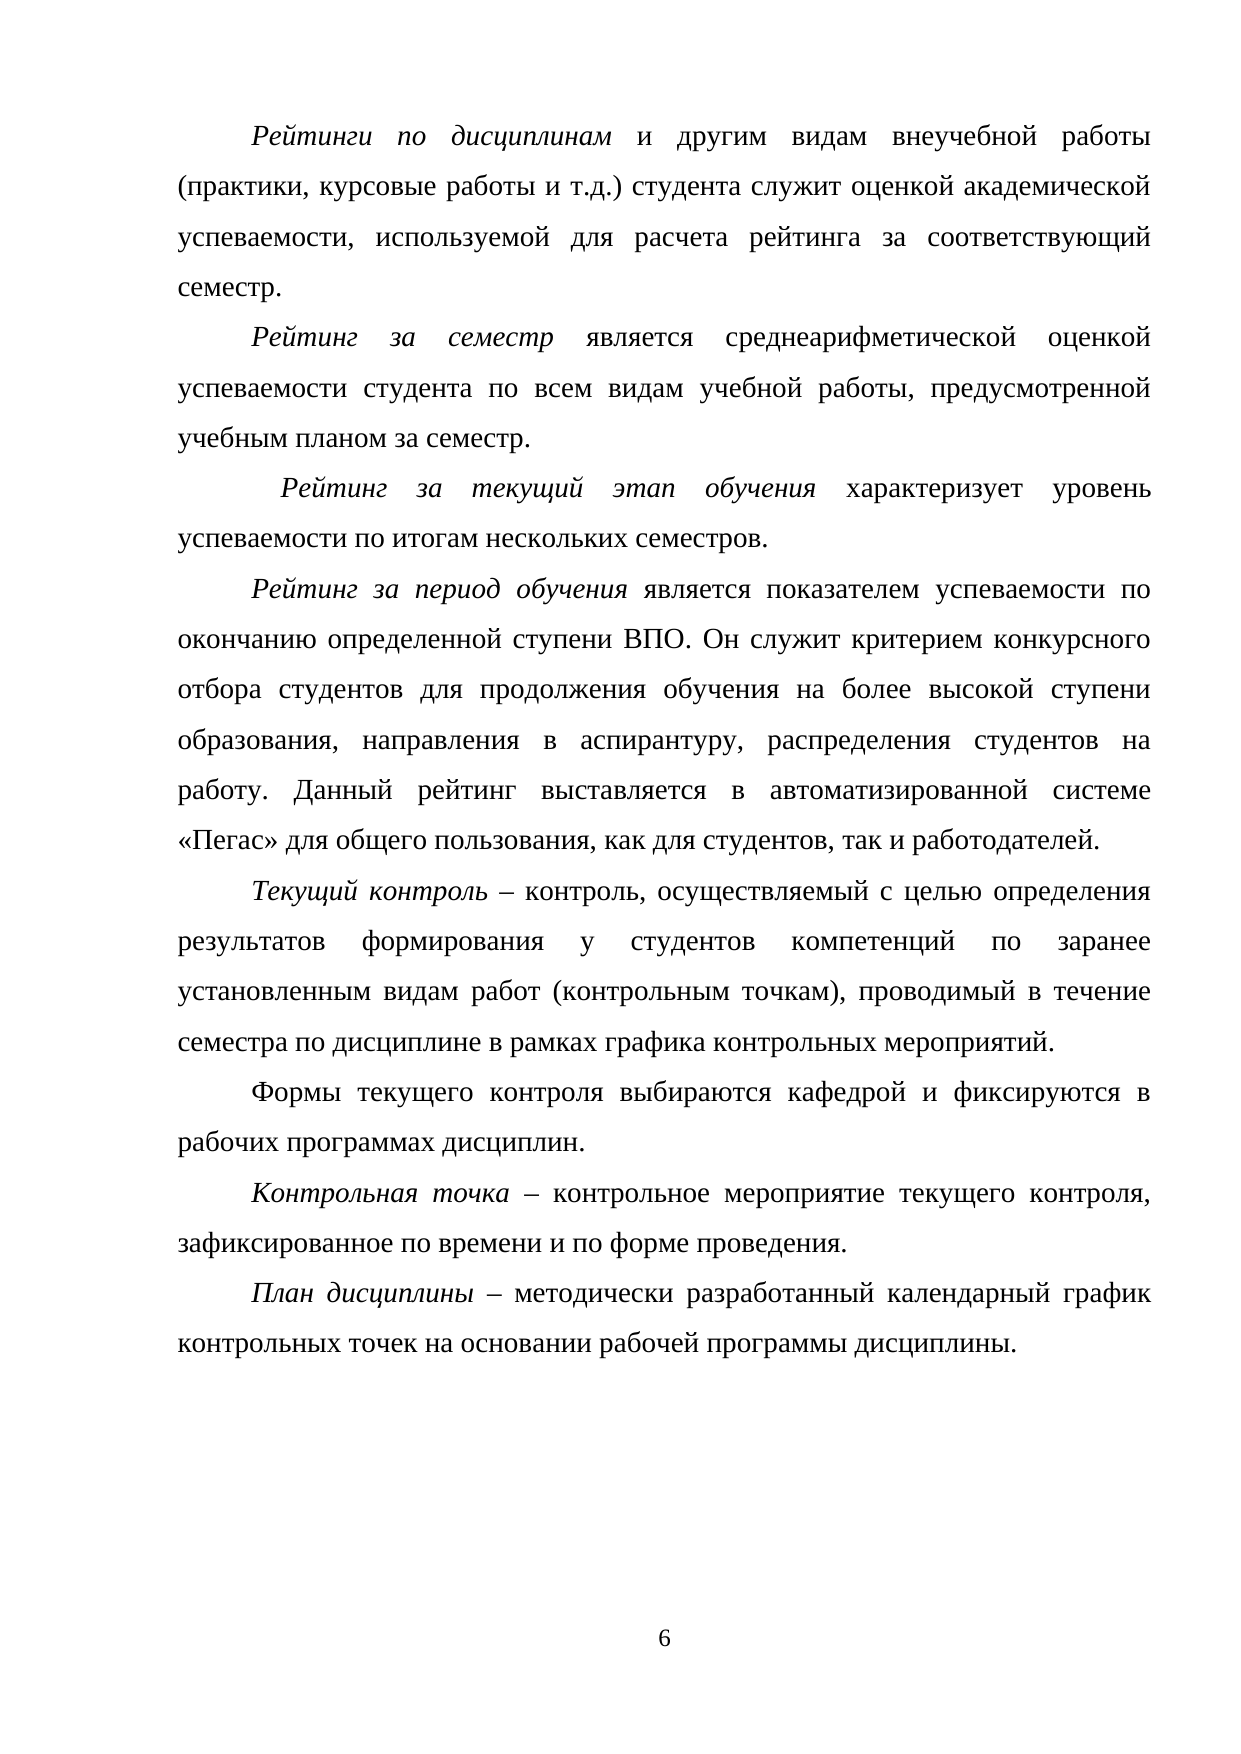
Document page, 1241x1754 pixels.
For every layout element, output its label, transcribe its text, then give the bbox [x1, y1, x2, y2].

text План дисциплины – методически разработанный календарный график контрольных точек на основании рабочей программы дисциплины. [177, 1275, 1152, 1359]
text Рейтинги по дисциплинам и другим видам внеучебной работы (практики, курсовые работы и т.д.) студента служит оценкой академической успеваемости, используемой для расчета рейтинга за соответствующий семестр. [177, 118, 1152, 303]
text Контрольная точка – контрольное мероприятие текущего контроля, зафиксированное по времени и по форме проведения. [177, 1175, 1152, 1258]
text Рейтинг за период обучения является показателем успеваемости по окончанию определенной ступени ВПО. Он служит критерием конкурсного отбора студентов для продолжения обучения на более высокой ступени образования, направления в аспирантуру, распределения студентов на работу. Данный рейтинг выставляется в автоматизированной системе «Пегас» для общего пользования, как для студентов, так и работодателей. [177, 571, 1152, 856]
text Формы текущего контроля выбираются кафедрой и фиксируются в рабочих программах дисциплин. [177, 1074, 1152, 1158]
text Текущий контроль – контроль, осуществляемый с целью определения результатов формирования у студентов компетенций по заранее установленным видам работ (контрольным точкам), проводимый в течение семестра по дисциплине в рамках графика контрольных мероприятий. [177, 873, 1152, 1057]
text Рейтинг за семестр является среднеарифметической оценкой успеваемости студента по всем видам учебной работы, предусмотренной учебным планом за семестр. [177, 319, 1152, 453]
text Рейтинг за текущий этап обучения характеризует уровень успеваемости по итогам нескольких семестров. [177, 470, 1152, 554]
